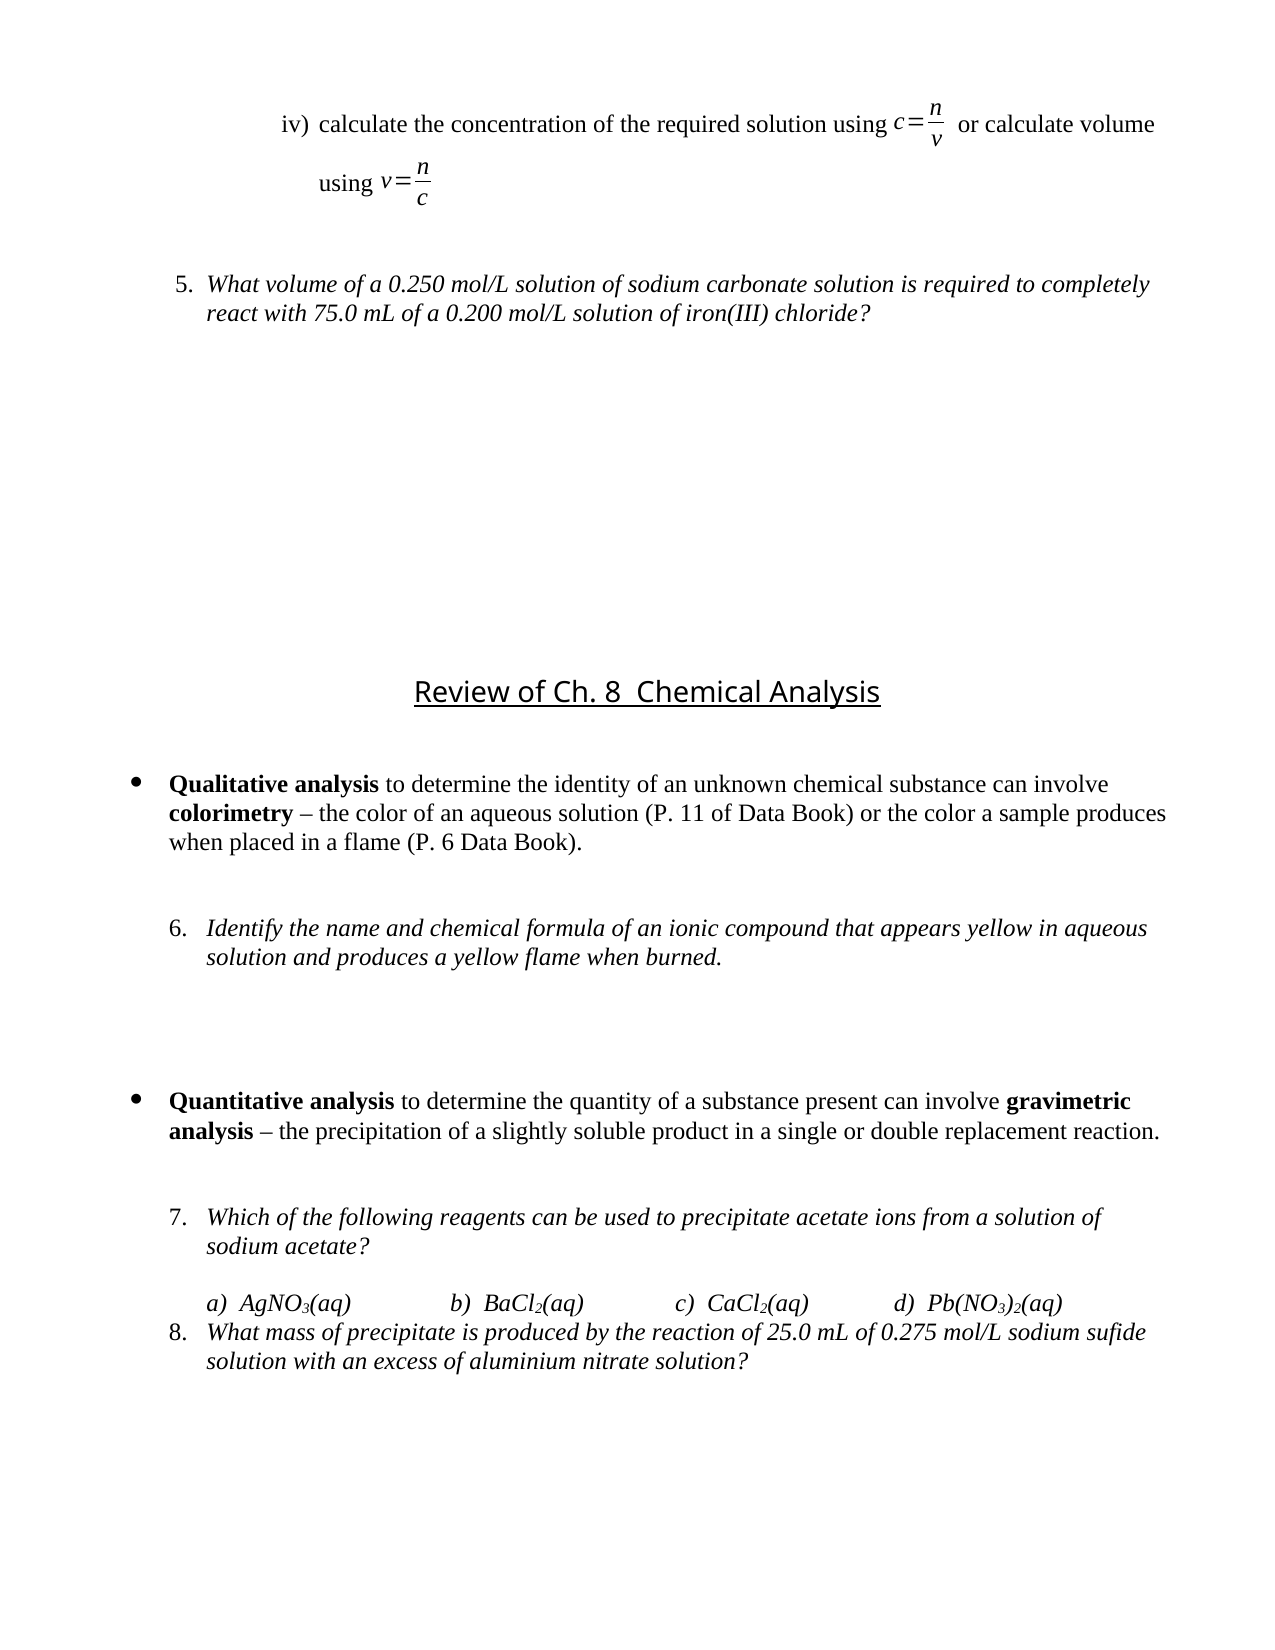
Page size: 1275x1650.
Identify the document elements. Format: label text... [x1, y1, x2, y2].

text a) AgNO3(aq) b) BaCl2(aq) c) CaCl2(aq) d) Pb(NO3)2(aq) [169, 1288, 1172, 1317]
list Quantitative analysis to determine the quantity of a substance present can involve gravimetric analysis – the precipitation of a slightly soluble product in a single or double replacement reaction. [131, 1086, 1172, 1144]
text 5. What volume of a 0.250 mol/L solution of sodium carbonate solution is required to completely [169, 269, 1172, 298]
text 7. Which of the following reagents can be used to precipitate acetate ions from a solution of sodium acetate? [169, 1202, 1172, 1259]
text 6. Identify the name and chemical formula of an ionic compound that appears yellow in aqueous solution and produces a yellow flame when burned. [169, 913, 1172, 971]
text react with 75.0 mL of a 0.200 mol/L solution of iron(III) chloride? [169, 298, 1172, 327]
text 8. What mass of precipitate is produced by the reaction of 25.0 mL of 0.275 mol/L sodium sufide solution with an excess of aluminium nitrate solution? [169, 1317, 1172, 1374]
text iv) calculate the concentration of the required solution using or calculate volume using [281, 94, 1172, 212]
list Qualitative analysis to determine the identity of an unknown chemical substance can involve colorimetry – the color of an aqueous solution (P. 11 of Data Book) or the color a sample produces when placed in a flame (P. 6 Data Book). [131, 769, 1172, 856]
text Review of Ch. 8 Chemical Analysis [122, 672, 1172, 711]
